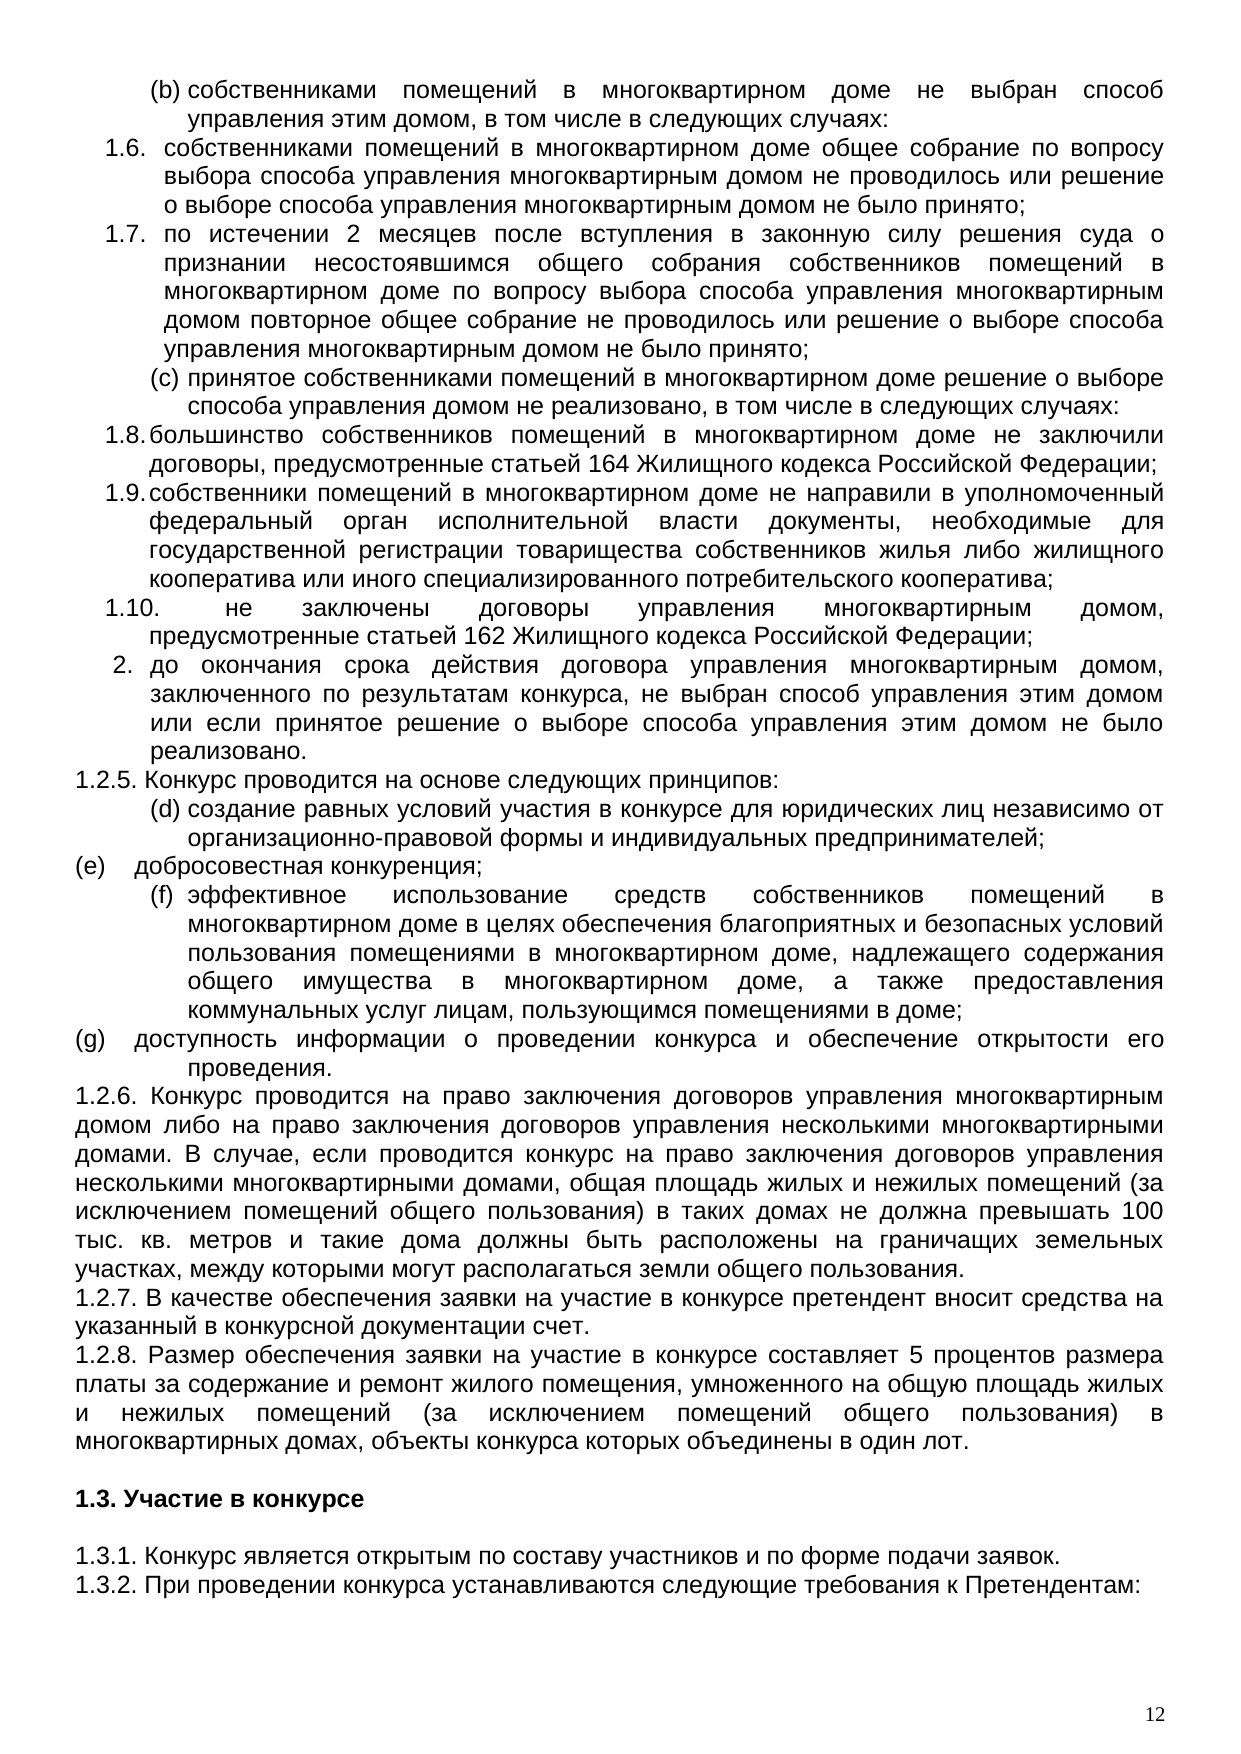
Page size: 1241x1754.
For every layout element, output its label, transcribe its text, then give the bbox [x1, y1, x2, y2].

list собственники помещений в многоквартирном доме не направили в уполномоченный федеральный орган исполнительной власти документы, необходимые для государственной регистрации товарищества собственников жилья либо жилищного кооператива или иного специализированного потребительского кооператива; [104, 477, 1165, 592]
list принятое собственниками помещений в многоквартирном доме решение о выборе способа управления домом не реализовано, в том числе в следующих случаях: [150, 362, 1165, 420]
list собственниками помещений в многоквартирном доме не выбран способ управления этим домом, в том числе в следующих случаях: [150, 75, 1165, 132]
list собственниками помещений в многоквартирном доме общее собрание по вопросу выбора способа управления многоквартирным домом не проводилось или решение о выборе способа управления многоквартирным домом не было принято; [104, 132, 1165, 219]
list добросовестная конкуренция; [75, 851, 1165, 880]
text 1.2.6. Конкурс проводится на право заключения договоров управления многоквартирным домом либо на право заключения договоров управления несколькими многоквартирными домами. В случае, если проводится конкурс на право заключения договоров управления несколькими многоквартирными домами, общая площадь жилых и нежилых помещений (за исключением помещений общего пользования) в таких домах не должна превышать 100 тыс. кв. метров и такие дома должны быть расположены на граничащих земельных участках, между которыми могут располагаться земли общего пользования. [75, 1081, 1165, 1282]
list эффективное использование средств собственников помещений в многоквартирном доме в целях обеспечения благоприятных и безопасных условий пользования помещениями в многоквартирном доме, надлежащего содержания общего имущества в многоквартирном доме, а также предоставления коммунальных услуг лицам, пользующимся помещениями в доме; [150, 880, 1165, 1024]
list до окончания срока действия договора управления многоквартирным домом, заключенного по результатам конкурса, не выбран способ управления этим домом или если принятое решение о выборе способа управления этим домом не было реализовано. [112, 650, 1165, 765]
list большинство собственников помещений в многоквартирном доме не заключили договоры, предусмотренные статьей 164 Жилищного кодекса Российской Федерации; [104, 420, 1165, 477]
text 1.2.5. Конкурс проводится на основе следующих принципов: [75, 765, 1165, 794]
list создание равных условий участия в конкурсе для юридических лиц независимо от организационно-правовой формы и индивидуальных предпринимателей; [150, 794, 1165, 851]
list не заключены договоры управления многоквартирным домом, предусмотренные статьей 162 Жилищного кодекса Российской Федерации; [104, 592, 1165, 650]
list доступность информации о проведении конкурса и обеспечение открытости его проведения. [75, 1024, 1165, 1081]
list по истечении 2 месяцев после вступления в законную силу решения суда о признании несостоявшимся общего собрания собственников помещений в многоквартирном доме по вопросу выбора способа управления многоквартирным домом повторное общее собрание не проводилось или решение о выборе способа управления многоквартирным домом не было принято; [104, 219, 1165, 362]
text 1.3.1. Конкурс является открытым по составу участников и по форме подачи заявок. [75, 1541, 1165, 1570]
text 1.2.7. В качестве обеспечения заявки на участие в конкурсе претендент вносит средства на указанный в конкурсной документации счет. [75, 1282, 1165, 1340]
text 1.2.8. Размер обеспечения заявки на участие в конкурсе составляет 5 процентов размера платы за содержание и ремонт жилого помещения, умноженного на общую площадь жилых и нежилых помещений (за исключением помещений общего пользования) в многоквартирных домах, объекты конкурса которых объединены в один лот. [75, 1340, 1165, 1455]
text 1.3. Участие в конкурсе [75, 1484, 1165, 1512]
text 1.3.2. При проведении конкурса устанавливаются следующие требования к Претендентам: [75, 1570, 1165, 1599]
